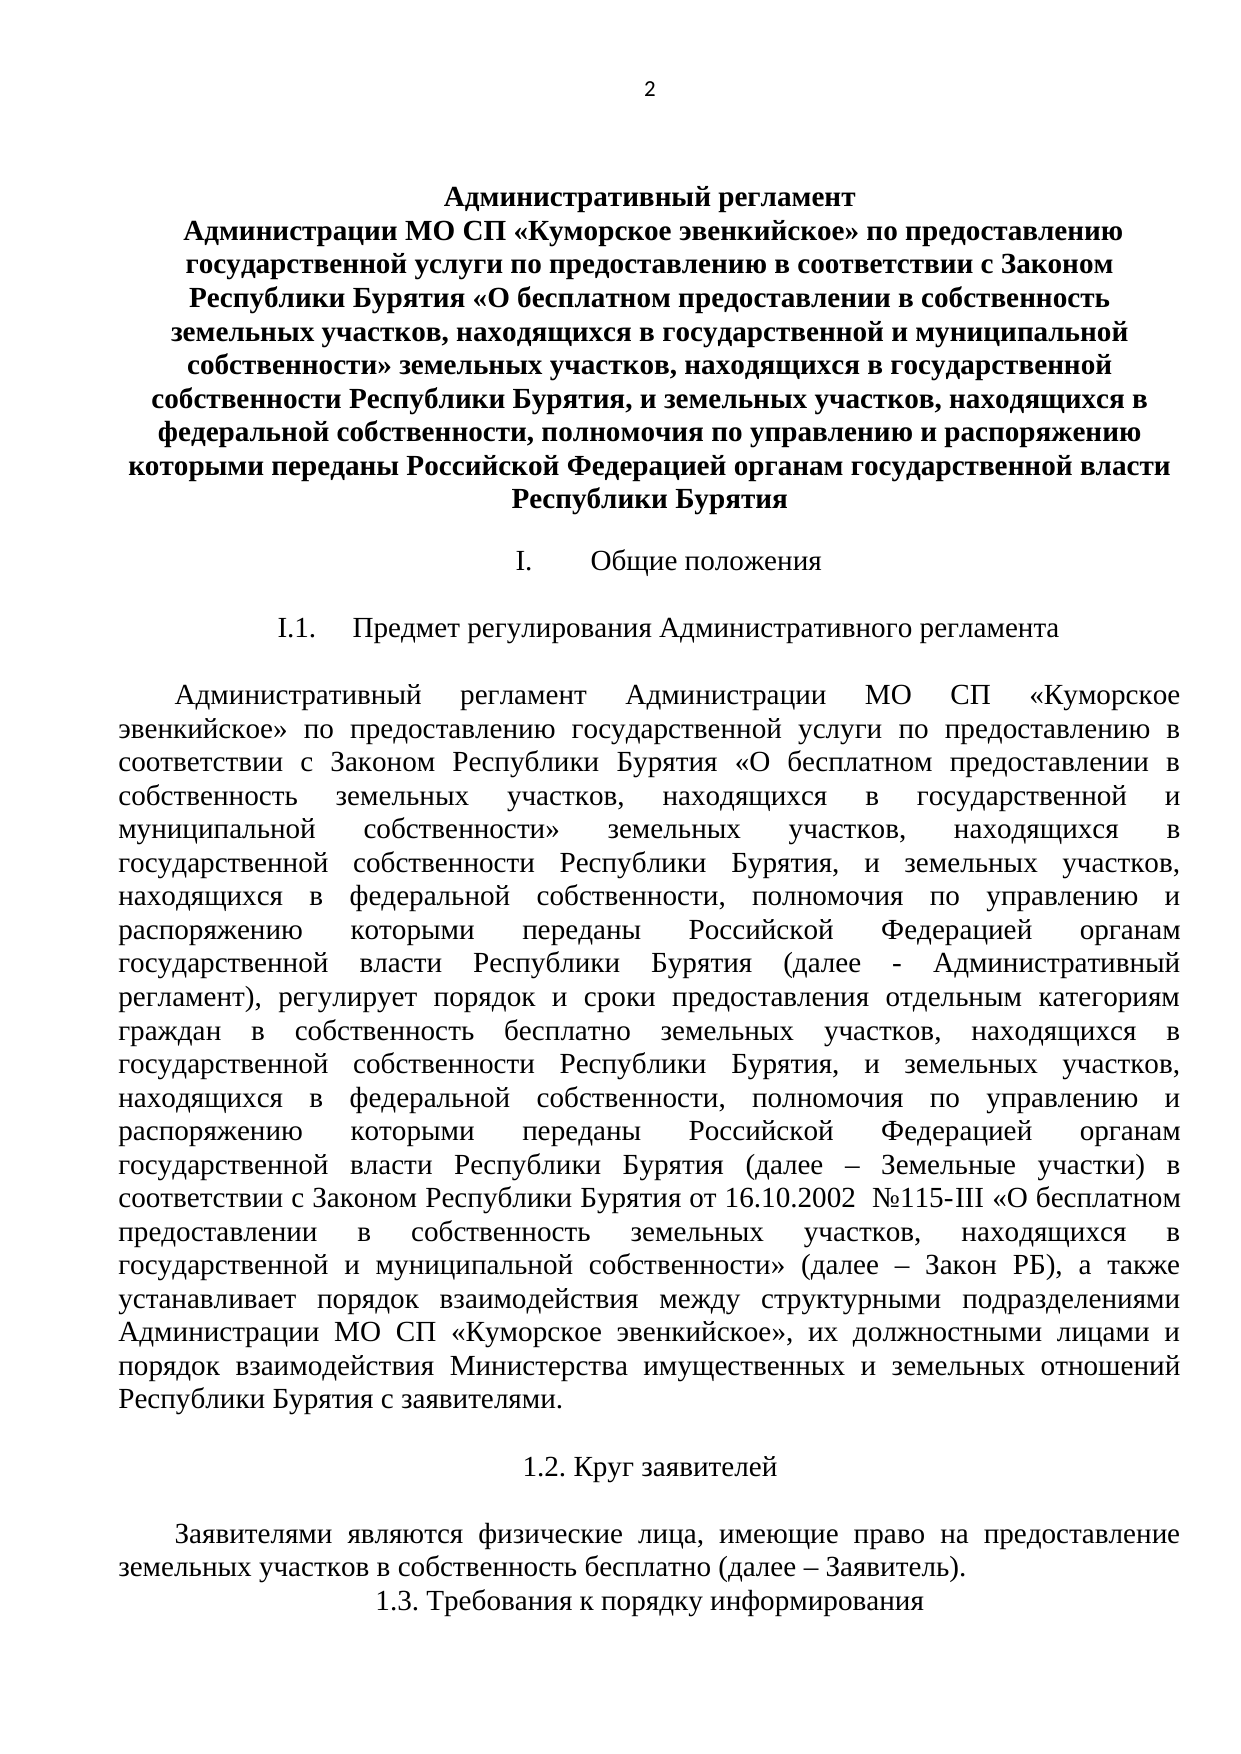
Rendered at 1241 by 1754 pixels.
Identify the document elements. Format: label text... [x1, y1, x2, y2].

list Общие положения [156, 543, 1181, 577]
text Заявителями являются физические лица, имеющие право на предоставление земельных участков в собственность бесплатно (далее – Заявитель). [118, 1516, 1181, 1583]
text Администрации МО СП «Куморское эвенкийское» по предоставлению государственной услуги по предоставлению в соответствии с Законом Республики Бурятия «О бесплатном предоставлении в собственность земельных участков, находящихся в государственной и муниципальной собственности» земельных участков, находящихся в государственной собственности Республики Бурятия, и земельных участков, находящихся в федеральной собственности, полномочия по управлению и распоряжению которыми переданы Российской Федерацией органам государственной власти Республики Бурятия [118, 213, 1181, 515]
list Предмет регулирования Административного регламента [156, 610, 1181, 644]
text Административный регламент Администрации МО СП «Куморское эвенкийское» по предоставлению государственной услуги по предоставлению в соответствии с Законом Республики Бурятия «О бесплатном предоставлении в собственность земельных участков, находящихся в государственной и муниципальной собственности» земельных участков, находящихся в государственной собственности Республики Бурятия, и земельных участков, находящихся в федеральной собственности, полномочия по управлению и распоряжению которыми переданы Российской Федерацией органам государственной власти Республики Бурятия (далее - Административный регламент), регулирует порядок и сроки предоставления отдельным категориям граждан в собственность бесплатно земельных участков, находящихся в государственной собственности Республики Бурятия, и земельных участков, находящихся в федеральной собственности, полномочия по управлению и распоряжению которыми переданы Российской Федерацией органам государственной власти Республики Бурятия (далее – Земельные участки) в соответствии с Законом Республики Бурятия от 16.10.2002 №115-III «О бесплатном предоставлении в собственность земельных участков, находящихся в государственной и муниципальной собственности» (далее – Закон РБ), а также устанавливает порядок взаимодействия между структурными подразделениями Администрации МО СП «Куморское эвенкийское», их должностными лицами и порядок взаимодействия Министерства имущественных и земельных отношений Республики Бурятия с заявителями. [118, 677, 1181, 1415]
text 1.3. Требования к порядку информирования [118, 1583, 1181, 1616]
text 1.2. Круг заявителей [118, 1449, 1181, 1482]
text Административный регламент [118, 179, 1181, 213]
